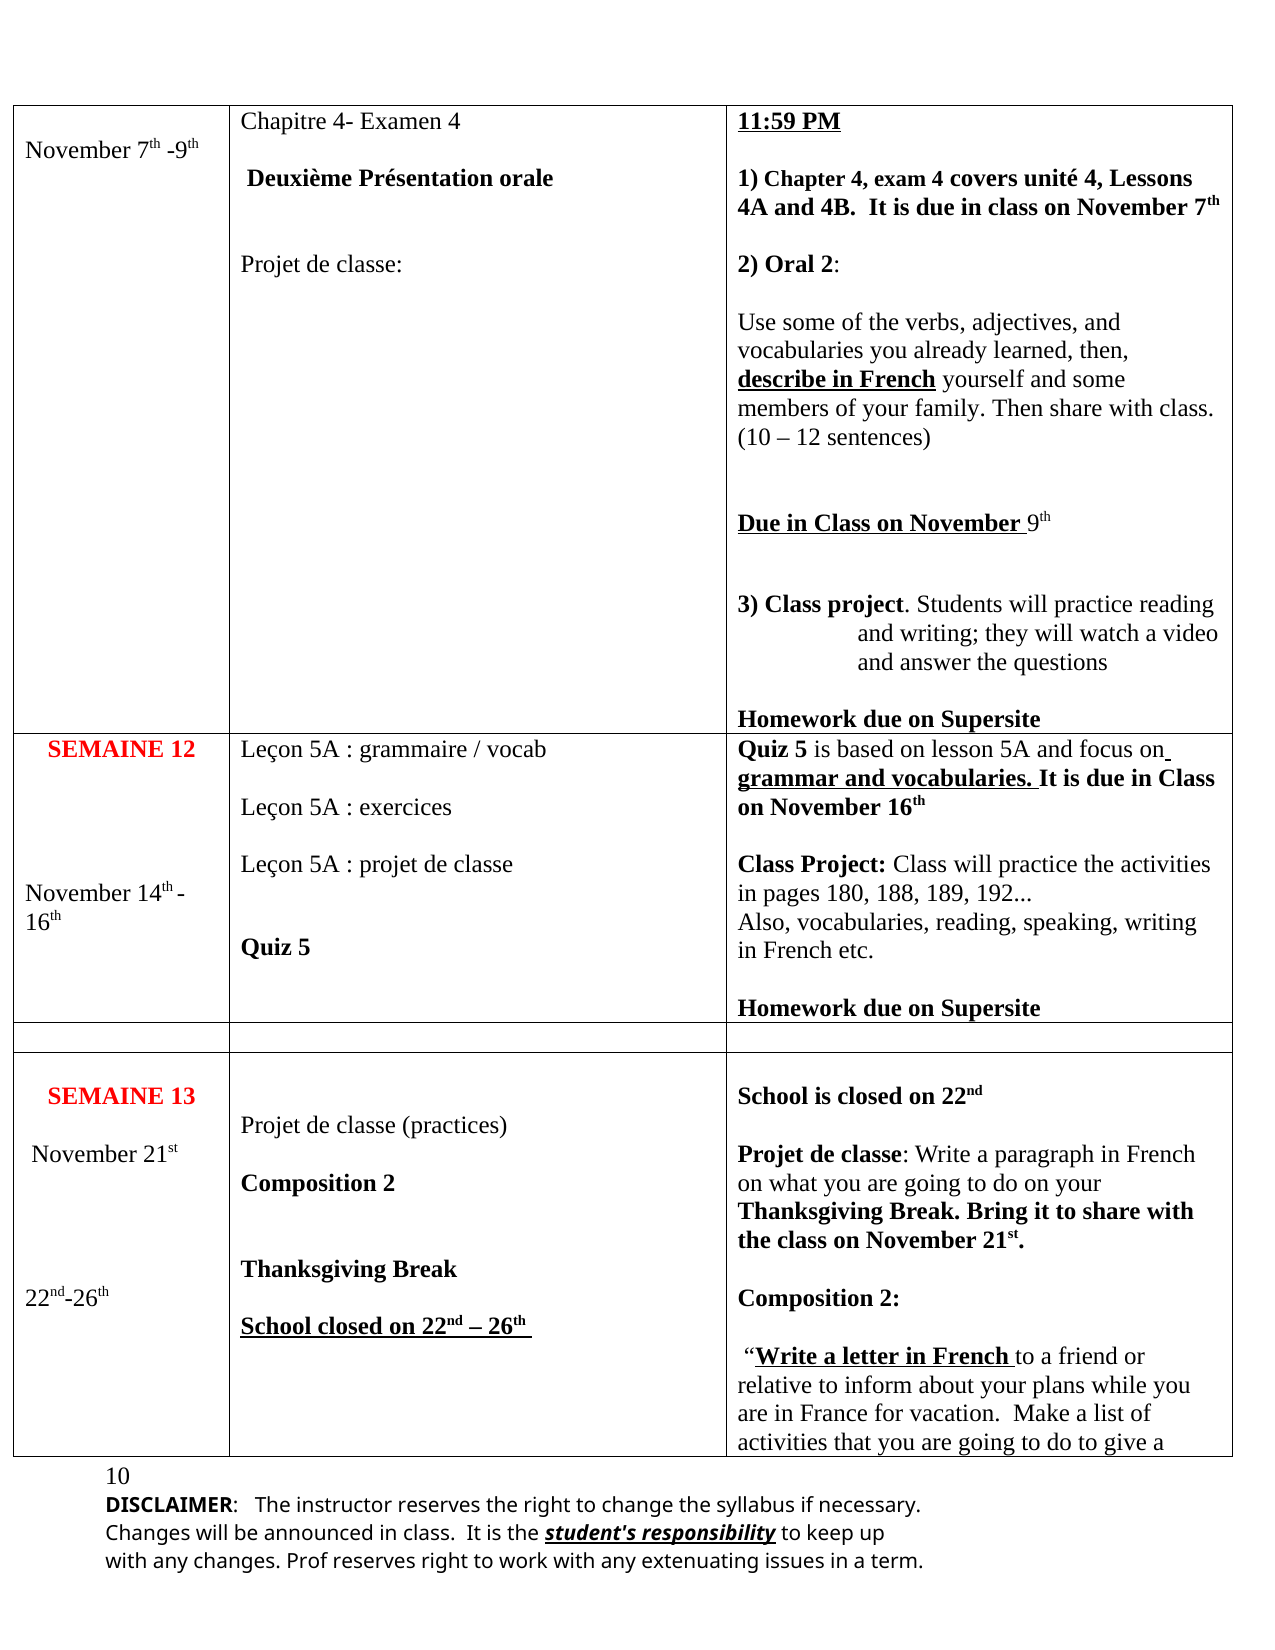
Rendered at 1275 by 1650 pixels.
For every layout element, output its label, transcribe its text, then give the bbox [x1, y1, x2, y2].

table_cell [727, 1053, 1232, 1456]
table_cell [230, 1023, 726, 1052]
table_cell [230, 1053, 726, 1456]
table_cell Leçon 5A : grammaire / vocab Leçon 5A : exercices Leçon 5A : projet de classe Quiz 5 [230, 734, 726, 1022]
table_cell [727, 1023, 1232, 1052]
table_cell SEMAINE 12 November 14th -16th [14, 734, 229, 1022]
table_cell [14, 1023, 229, 1052]
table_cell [230, 106, 726, 733]
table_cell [14, 1053, 229, 1456]
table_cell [727, 106, 1232, 733]
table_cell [14, 106, 229, 733]
table_cell Quiz 5 is based on lesson 5A and focus on grammar and vocabularies. It is due in Class on November 16th Class Project: Class will practice the activities in pages 180, 188, 189, 192... Also, vocabularies, reading, speaking, writing in French etc. Homework due on Supersite [727, 734, 1232, 1022]
